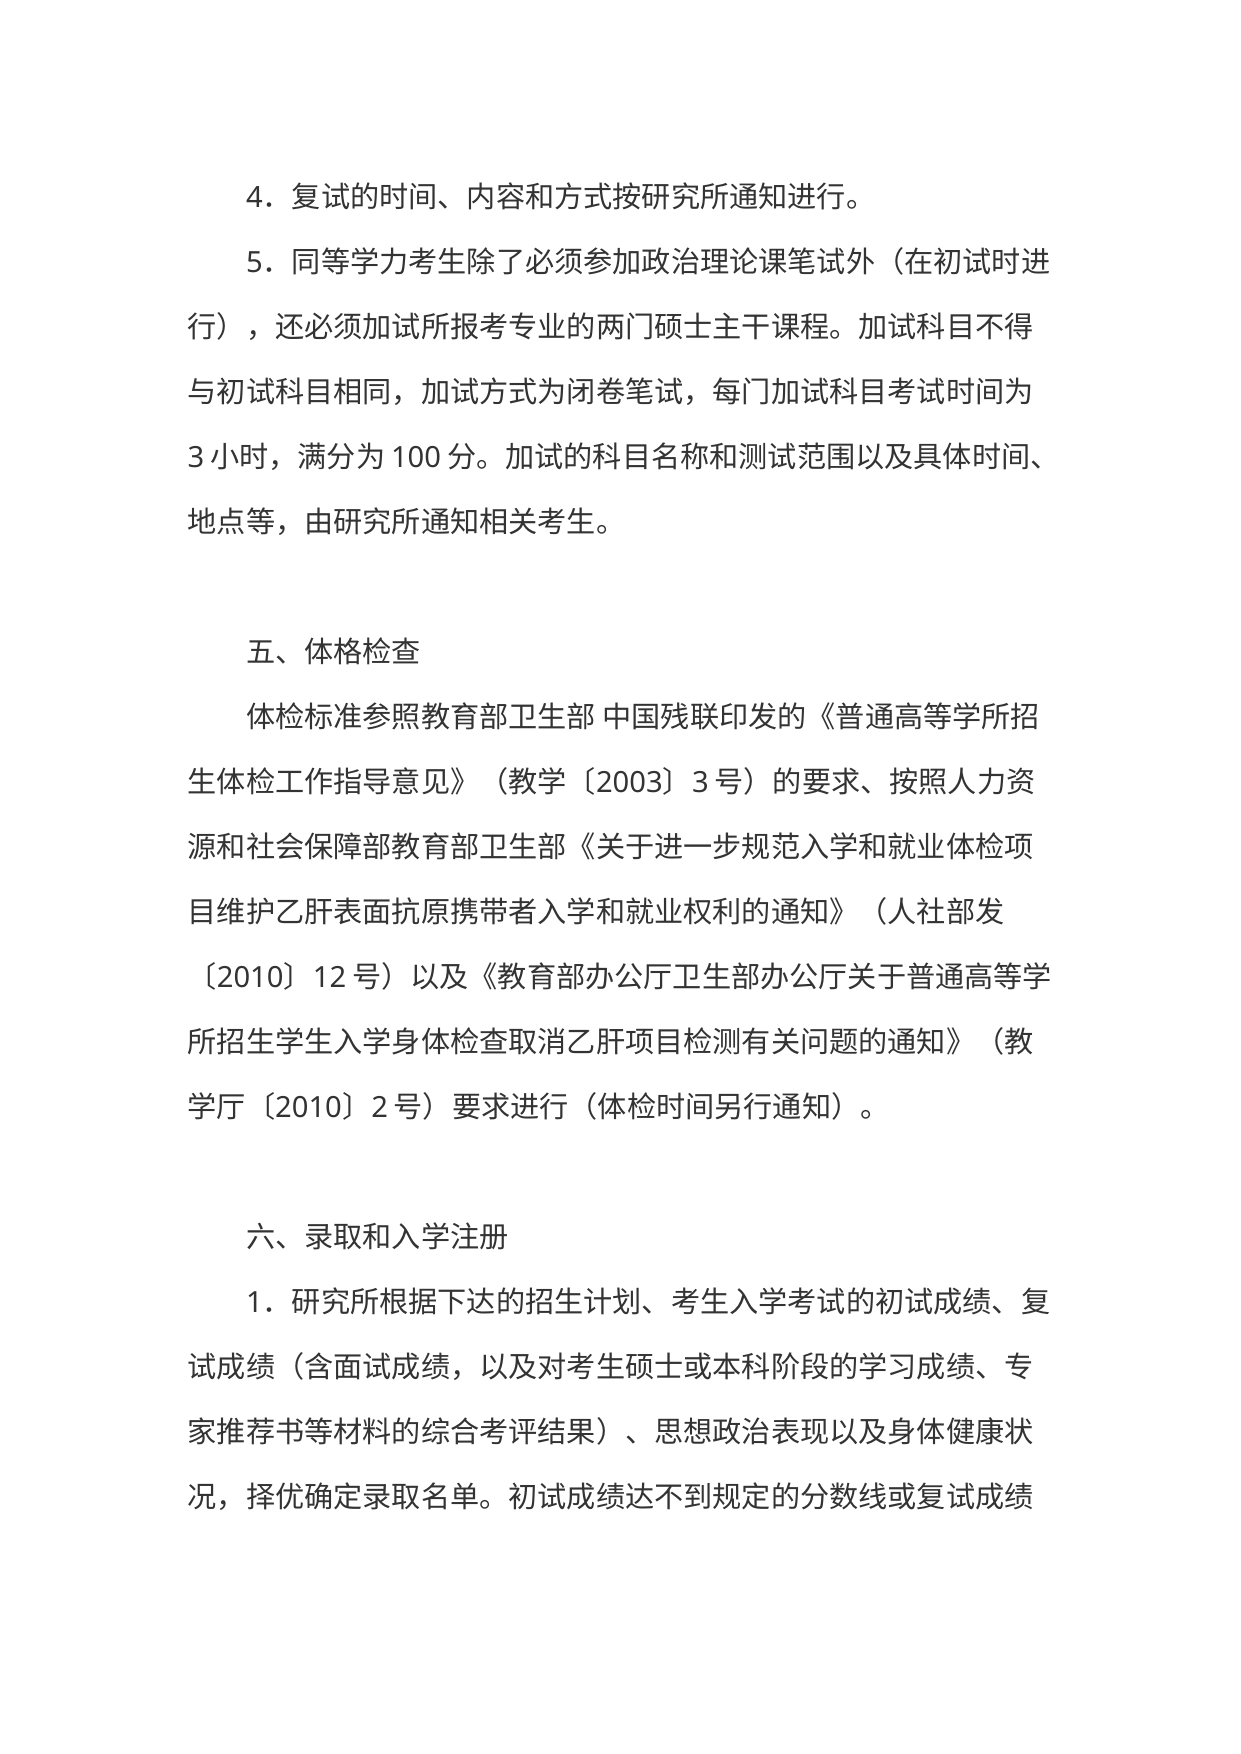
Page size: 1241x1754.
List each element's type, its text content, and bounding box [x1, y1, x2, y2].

text 体检标准参照教育部卫生部 中国残联印发的《普通高等学所招生体检工作指导意见》（教学〔2003〕3号）的要求、按照人力资源和社会保障部教育部卫生部《关于进一步规范入学和就业体检项目维护乙肝表面抗原携带者入学和就业权利的通知》（人社部发〔2010〕12号）以及《教育部办公厅卫生部办公厅关于普通高等学所招生学生入学身体检查取消乙肝项目检测有关问题的通知》（教学厅〔2010〕2号）要求进行（体检时间另行通知）。 [187, 682, 1053, 1137]
text 4．复试的时间、内容和方式按研究所通知进行。 [187, 162, 1053, 227]
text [187, 1267, 1053, 1527]
text 5．同等学力考生除了必须参加政治理论课笔试外（在初试时进行），还必须加试所报考专业的两门硕士主干课程。加试科目不得与初试科目相同，加试方式为闭卷笔试，每门加试科目考试时间为3小时，满分为100分。加试的科目名称和测试范围以及具体时间、地点等，由研究所通知相关考生。 [187, 227, 1053, 552]
text 五、体格检查 [187, 617, 1053, 682]
text 六、录取和入学注册 [187, 1202, 1053, 1267]
